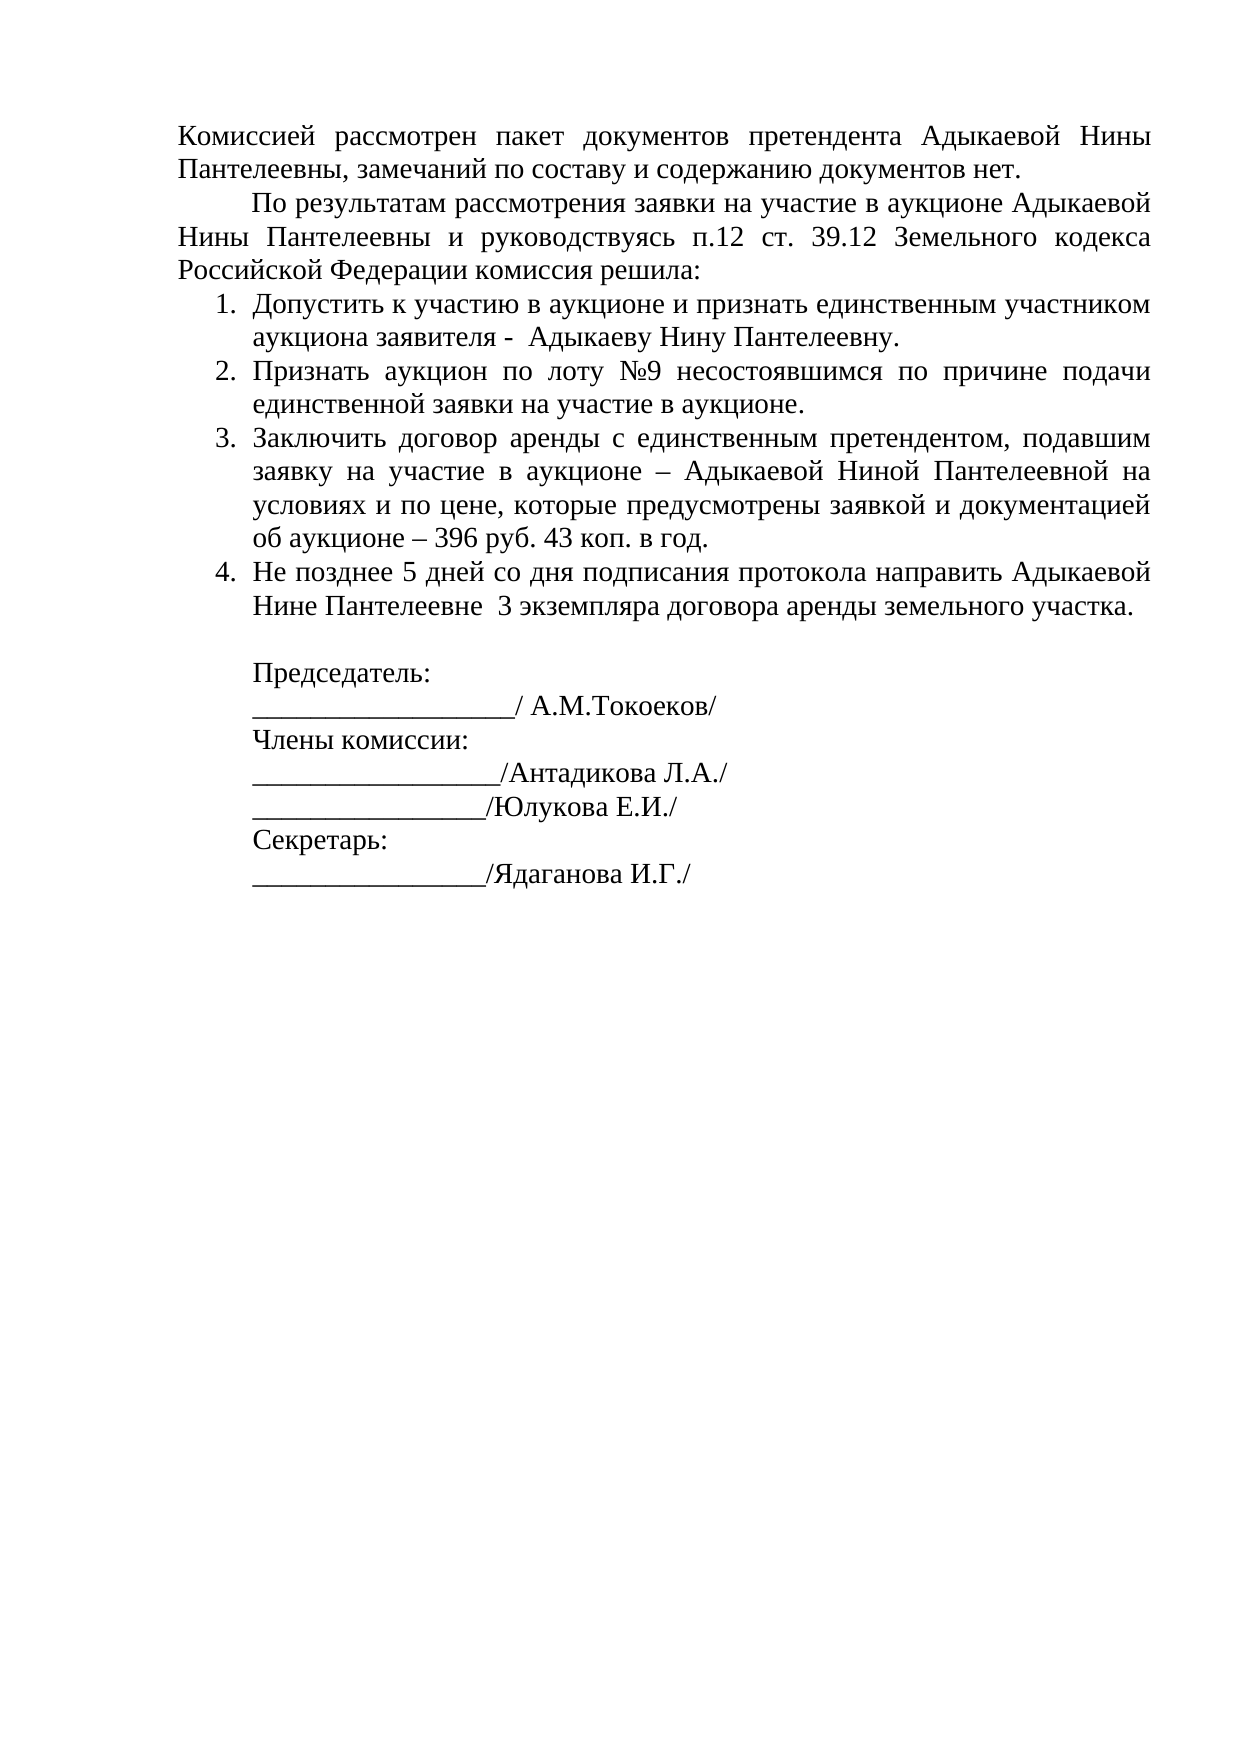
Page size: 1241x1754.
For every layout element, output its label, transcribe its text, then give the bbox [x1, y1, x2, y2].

list Председатель: [252, 655, 1152, 688]
list Признать аукцион по лоту №9 несостоявшимся по причине подачи единственной заявки на участие в аукционе. [215, 353, 1152, 420]
list Допустить к участию в аукционе и признать единственным участником аукциона заявителя - Адыкаеву Нину Пантелеевну. [215, 286, 1152, 353]
list ________________/Юлукова Е.И./ [252, 789, 1152, 822]
list Секретарь: [252, 822, 1152, 856]
list Не позднее 5 дней со дня подписания протокола направить Адыкаевой Нине Пантелеевне 3 экземпляра договора аренды земельного участка. [215, 554, 1152, 621]
list ________________/Ядаганова И.Г./ [252, 856, 1152, 889]
text Комиссией рассмотрен пакет документов претендента Адыкаевой Нины Пантелеевны, замечаний по составу и содержанию документов нет. [177, 118, 1152, 185]
list Члены комиссии: [252, 722, 1152, 755]
list _________________/Антадикова Л.А./ [252, 755, 1152, 789]
text По результатам рассмотрения заявки на участие в аукционе Адыкаевой Нины Пантелеевны и руководствуясь п.12 ст. 39.12 Земельного кодекса Российской Федерации комиссия решила: [177, 185, 1152, 286]
list Заключить договор аренды с единственным претендентом, подавшим заявку на участие в аукционе – Адыкаевой Ниной Пантелеевной на условиях и по цене, которые предусмотрены заявкой и документацией об аукционе – 396 руб. 43 коп. в год. [215, 420, 1152, 554]
list __________________/ А.М.Токоеков/ [252, 688, 1152, 722]
